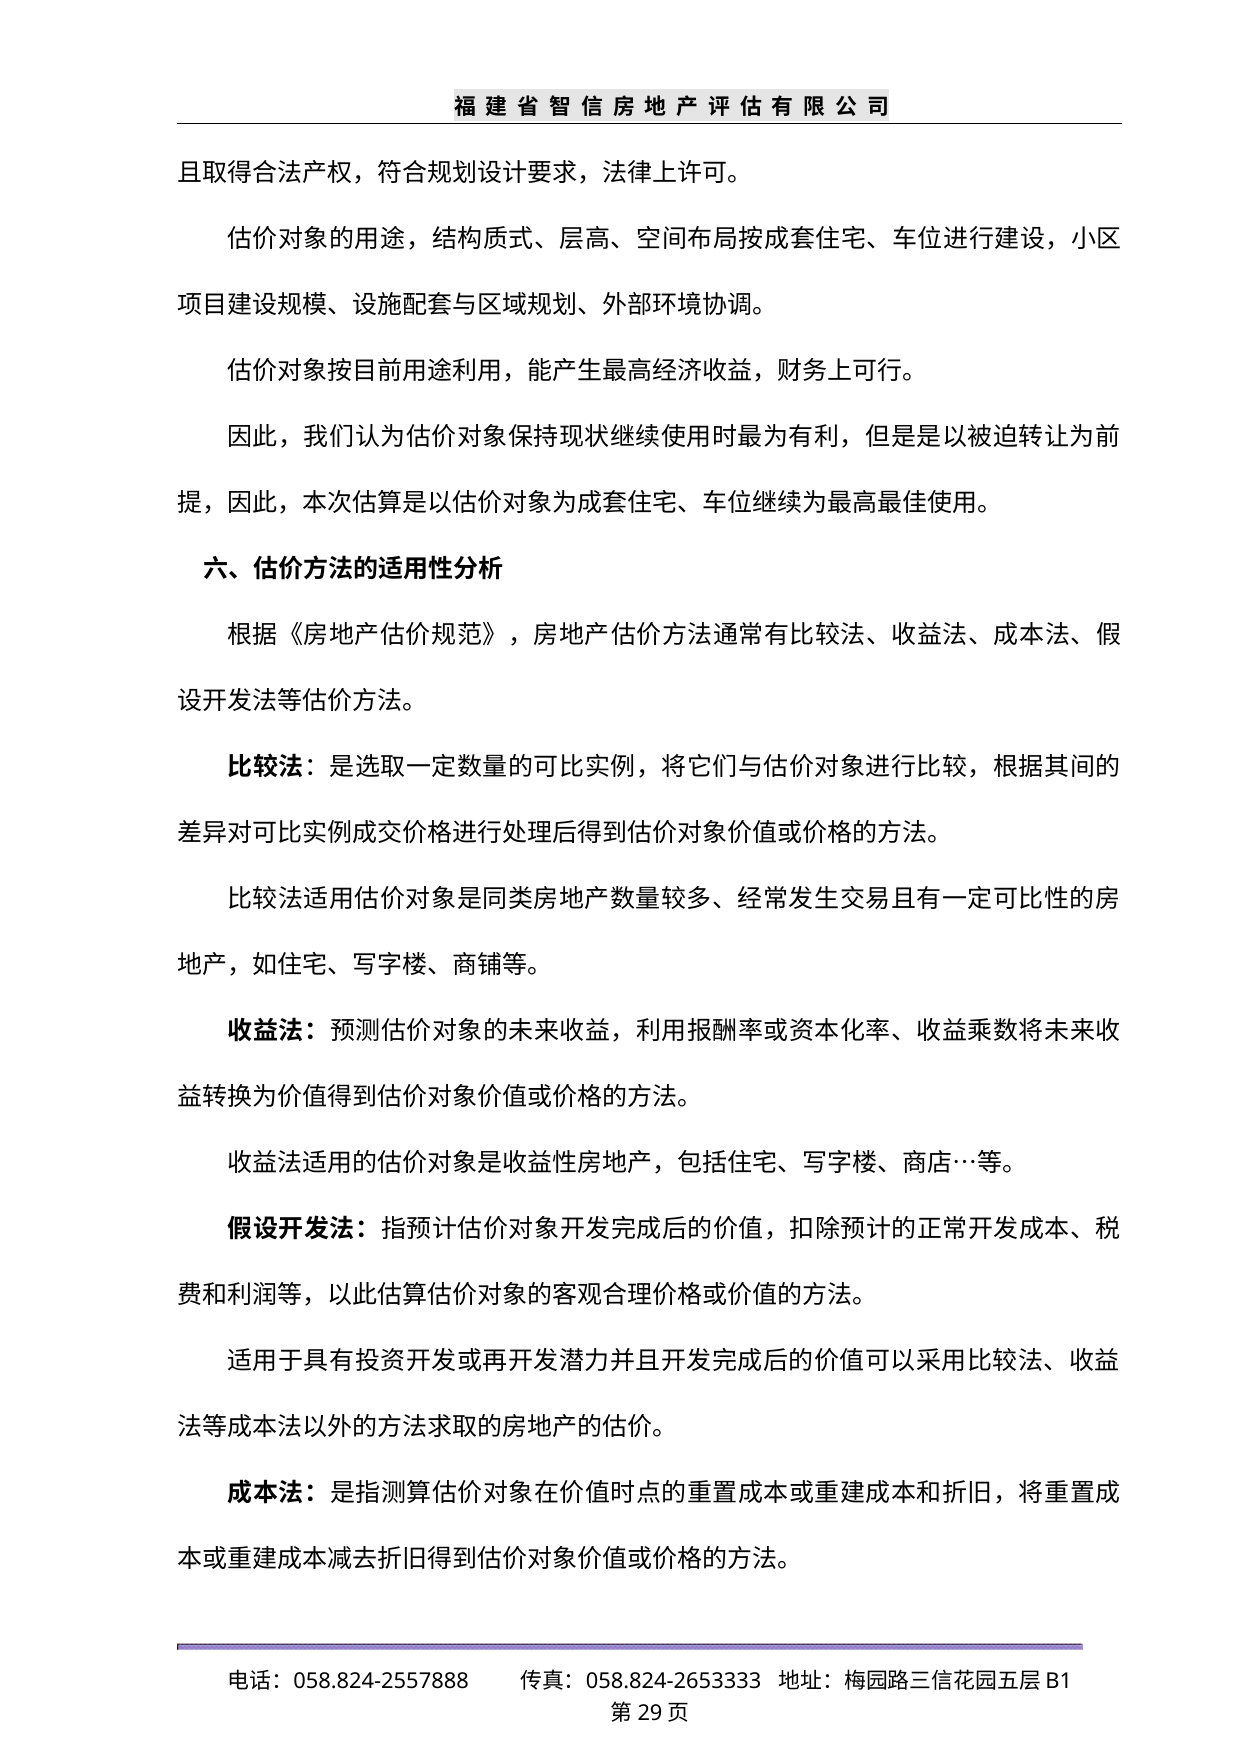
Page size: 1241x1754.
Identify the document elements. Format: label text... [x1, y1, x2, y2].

text 六、估价方法的适用性分析 [177, 533, 1122, 599]
text 成本法：是指测算估价对象在价值时点的重置成本或重建成本和折旧，将重置成本或重建成本减去折旧得到估价对象价值或价格的方法。 [177, 1458, 1122, 1590]
text 估价对象按目前用途利用，能产生最高经济收益，财务上可行。 [177, 335, 1122, 401]
text 收益法：预测估价对象的未来收益，利用报酬率或资本化率、收益乘数将未来收益转换为价值得到估价对象价值或价格的方法。 [177, 996, 1122, 1128]
text 比较法：是选取一定数量的可比实例，将它们与估价对象进行比较，根据其间的差异对可比实例成交价格进行处理后得到估价对象价值或价格的方法。 [177, 731, 1122, 863]
text 适用于具有投资开发或再开发潜力并且开发完成后的价值可以采用比较法、收益法等成本法以外的方法求取的房地产的估价。 [177, 1326, 1122, 1458]
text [177, 137, 1122, 203]
text 比较法适用估价对象是同类房地产数量较多、经常发生交易且有一定可比性的房地产，如住宅、写字楼、商铺等。 [177, 863, 1122, 996]
text 收益法适用的估价对象是收益性房地产，包括住宅、写字楼、商店…等。 [177, 1128, 1122, 1194]
text 假设开发法：指预计估价对象开发完成后的价值，扣除预计的正常开发成本、税费和利润等，以此估算估价对象的客观合理价格或价值的方法。 [177, 1194, 1122, 1326]
picture [177, 1641, 1083, 1654]
text 因此，我们认为估价对象保持现状继续使用时最为有利，但是是以被迫转让为前提，因此，本次估算是以估价对象为成套住宅、车位继续为最高最佳使用。 [177, 401, 1122, 533]
text 估价对象的用途，结构质式、层高、空间布局按成套住宅、车位进行建设，小区项目建设规模、设施配套与区域规划、外部环境协调。 [177, 203, 1122, 335]
text 根据《房地产估价规范》，房地产估价方法通常有比较法、收益法、成本法、假设开发法等估价方法。 [177, 599, 1122, 731]
